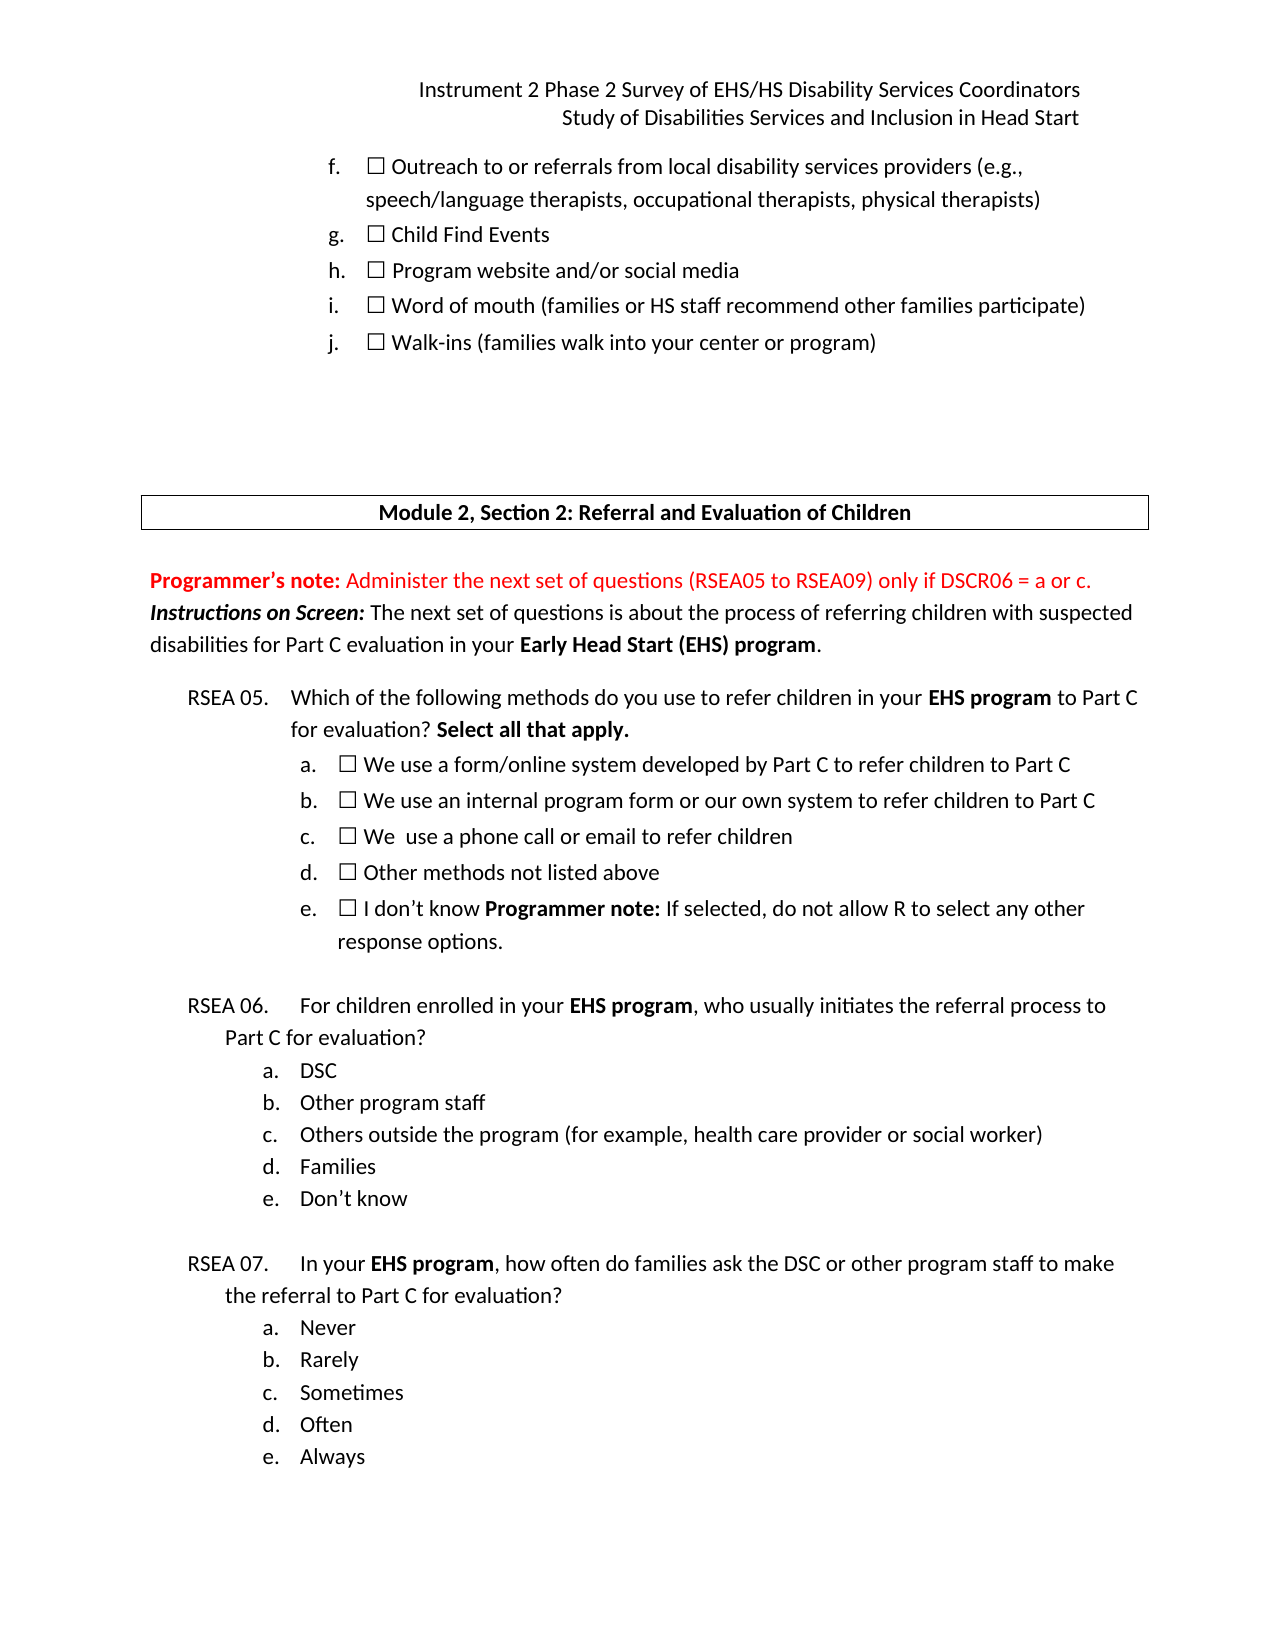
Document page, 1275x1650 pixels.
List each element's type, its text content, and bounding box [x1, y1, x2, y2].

list I don’t know Programmer note: If selected, do not allow R to select any other response options. [300, 892, 1140, 955]
list Don’t know [262, 1184, 1140, 1212]
list For children enrolled in your EHS program, who usually initiates the referral process to Part C for evaluation? [187, 991, 1140, 1052]
subtitle Module 2, Section 2: Referral and Evaluation of Children [142, 496, 1148, 529]
list DSC [262, 1056, 1140, 1084]
list Never [262, 1313, 1140, 1341]
list Families [262, 1152, 1140, 1180]
list Other program staff [262, 1088, 1140, 1116]
list Others outside the program (for example, health care provider or social worker) [262, 1120, 1140, 1148]
list We use a phone call or email to refer children [300, 820, 1140, 851]
list Rarely [262, 1345, 1140, 1373]
text Instructions on Screen: The next set of questions is about the process of referring children with suspected disabilities for Part C evaluation in your Early Head Start (EHS) program. [150, 598, 1140, 658]
text Programmer’s note: Administer the next set of questions (RSEA05 to RSEA09) only if DSCR06 = a or c. [150, 566, 1140, 594]
list Which of the following methods do you use to refer children in your EHS program to Part C for evaluation? Select all that apply. [187, 683, 1140, 744]
list We use an internal program form or our own system to refer children to Part C [300, 784, 1140, 815]
list ☐ Walk-ins (families walk into your center or program) [328, 325, 1140, 357]
list Sometimes [262, 1378, 1140, 1406]
list Other methods not listed above [300, 856, 1140, 887]
list ☐ Child Find Events [328, 218, 1140, 249]
list We use a form/online system developed by Part C to refer children to Part C [300, 748, 1140, 779]
list ☐ Word of mouth (families or HS staff recommend other families participate) [328, 289, 1140, 321]
list ☐ Program website and/or social media [328, 253, 1140, 285]
list In your EHS program, how often do families ask the DSC or other program staff to make the referral to Part C for evaluation? [187, 1249, 1140, 1309]
list ☐ Outreach to or referrals from local disability services providers (e.g., speech/language therapists, occupational therapists, physical therapists) [328, 150, 1140, 213]
list Often [262, 1410, 1140, 1438]
list Always [262, 1442, 1140, 1470]
